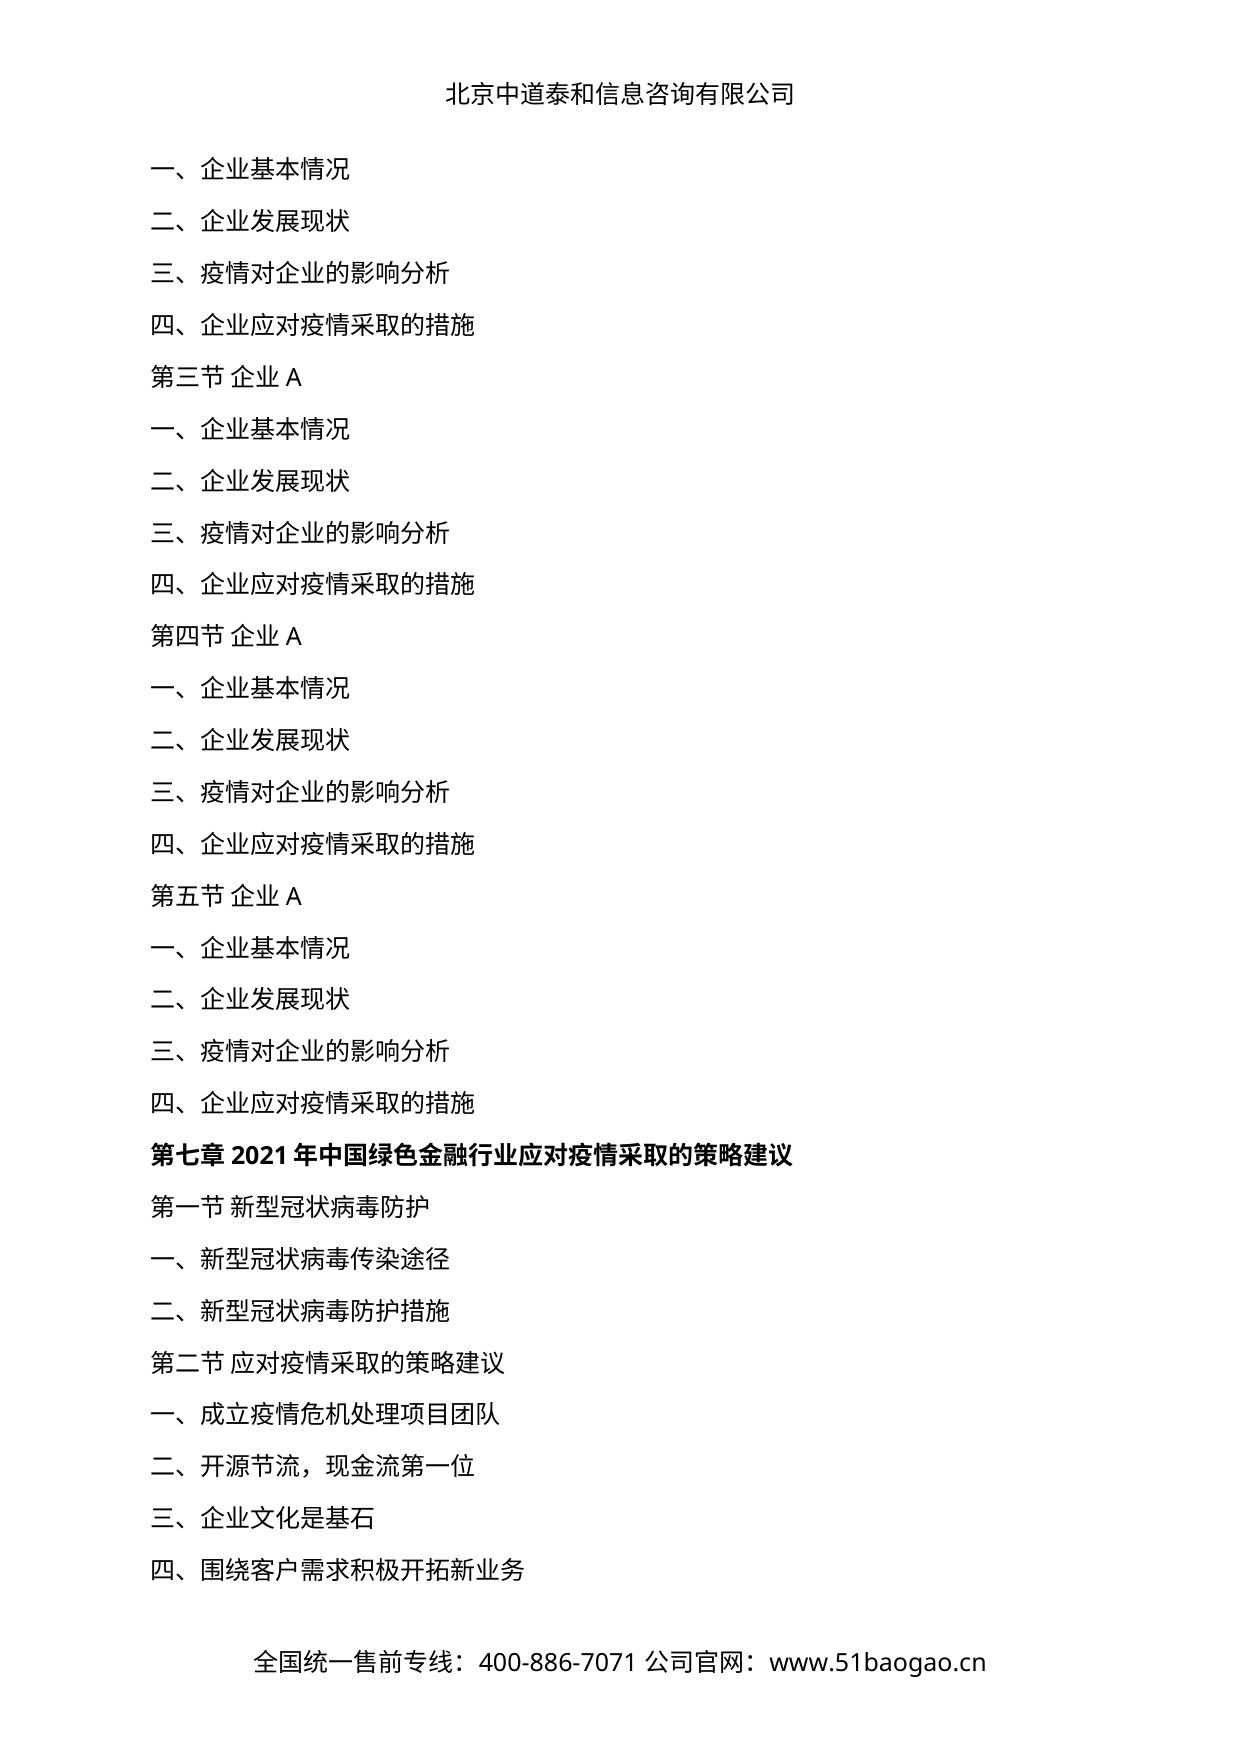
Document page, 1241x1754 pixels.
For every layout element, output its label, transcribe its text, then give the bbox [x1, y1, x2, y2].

text 四、企业应对疫情采取的措施 [150, 565, 1090, 601]
text 四、企业应对疫情采取的措施 [150, 824, 1090, 861]
text 四、企业应对疫情采取的措施 [150, 1084, 1090, 1120]
text 一、成立疫情危机处理项目团队 [150, 1395, 1090, 1431]
text 一、企业基本情况 [150, 928, 1090, 964]
text 一、企业基本情况 [150, 150, 1090, 186]
text 四、围绕客户需求积极开拓新业务 [150, 1551, 1090, 1587]
text 二、企业发展现状 [150, 980, 1090, 1016]
text 三、疫情对企业的影响分析 [150, 772, 1090, 809]
text 三、疫情对企业的影响分析 [150, 254, 1090, 290]
text 二、开源节流，现金流第一位 [150, 1447, 1090, 1483]
text 四、企业应对疫情采取的措施 [150, 306, 1090, 342]
text 一、企业基本情况 [150, 669, 1090, 705]
text 三、疫情对企业的影响分析 [150, 1032, 1090, 1068]
text 三、疫情对企业的影响分析 [150, 513, 1090, 549]
text 第一节 新型冠状病毒防护 [150, 1187, 1090, 1224]
text 二、企业发展现状 [150, 202, 1090, 238]
text 三、企业文化是基石 [150, 1499, 1090, 1535]
text 二、企业发展现状 [150, 721, 1090, 757]
text 二、企业发展现状 [150, 461, 1090, 497]
text 第三节 企业A [150, 357, 1090, 394]
text 第二节 应对疫情采取的策略建议 [150, 1343, 1090, 1379]
text 二、新型冠状病毒防护措施 [150, 1291, 1090, 1327]
text 第四节 企业A [150, 617, 1090, 653]
text 一、企业基本情况 [150, 409, 1090, 446]
text 第七章 2021年中国绿色金融行业应对疫情采取的策略建议 [150, 1136, 1090, 1172]
text 一、新型冠状病毒传染途径 [150, 1239, 1090, 1276]
text 第五节 企业A [150, 876, 1090, 912]
